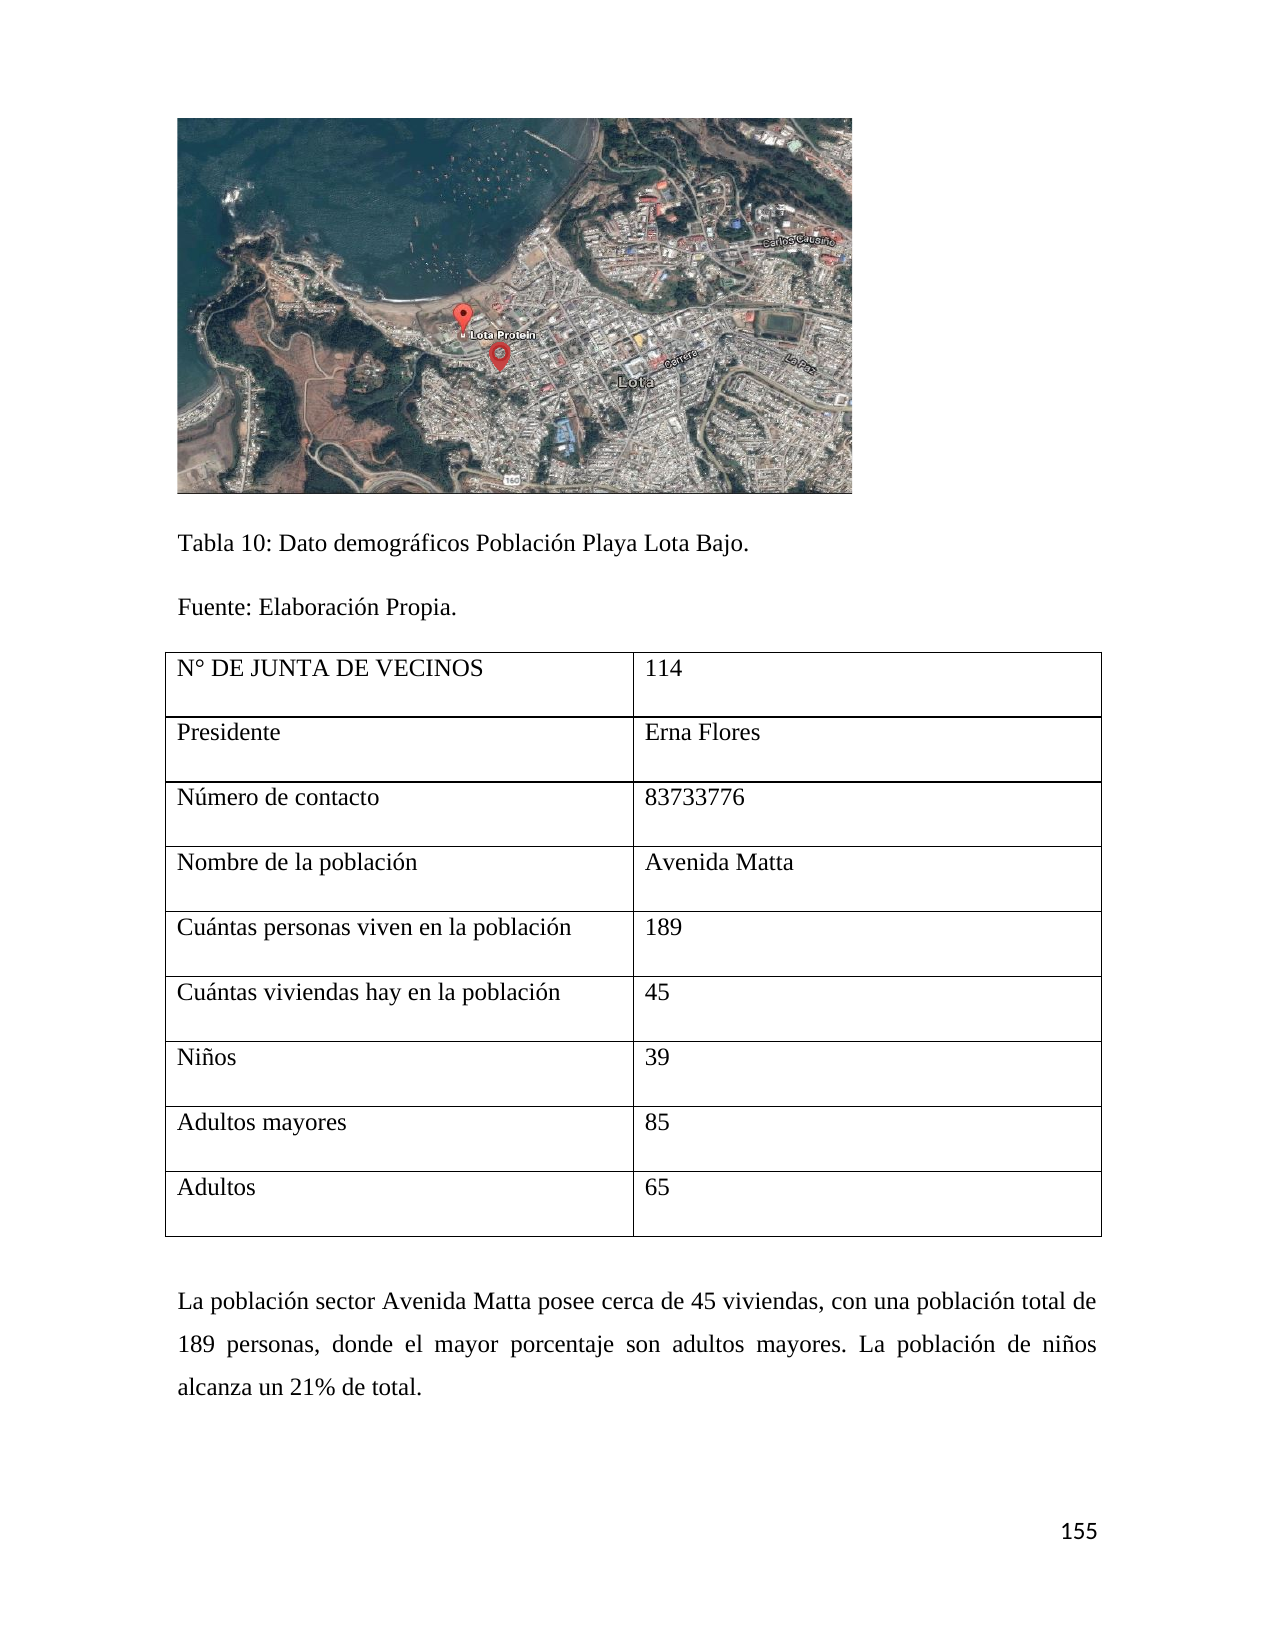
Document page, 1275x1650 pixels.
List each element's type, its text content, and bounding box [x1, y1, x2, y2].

table_header N° DE JUNTA DE VECINOS [166, 653, 633, 716]
text Fuente: Elaboración Propia. [177, 592, 1098, 621]
table_cell Avenida Matta [634, 847, 1101, 911]
table_cell Erna Flores [634, 718, 1101, 781]
table_cell Número de contacto [166, 783, 633, 846]
text La población sector Avenida Matta posee cerca de 45 viviendas, con una población total de 189 personas, donde el mayor porcentaje son adultos mayores. La población de niños alcanza un 21% de total. [177, 1237, 1098, 1401]
picture [177, 118, 853, 494]
table_cell 85 [634, 1107, 1101, 1171]
table_cell 65 [634, 1172, 1101, 1236]
table_cell Cuántas viviendas hay en la población [166, 977, 633, 1041]
table_cell 39 [634, 1042, 1101, 1106]
text Tabla 10: Dato demográficos Población Playa Lota Bajo. [177, 528, 1098, 557]
table_cell Niños [166, 1042, 633, 1106]
table_cell Presidente [166, 718, 633, 781]
table_cell Nombre de la población [166, 847, 633, 911]
table_header 114 [634, 653, 1101, 716]
table_cell Adultos mayores [166, 1107, 633, 1171]
table_cell Adultos [166, 1172, 633, 1236]
table_cell 45 [634, 977, 1101, 1041]
table_cell Cuántas personas viven en la población [166, 912, 633, 976]
table_cell 83733776 [634, 783, 1101, 846]
table_cell 189 [634, 912, 1101, 976]
